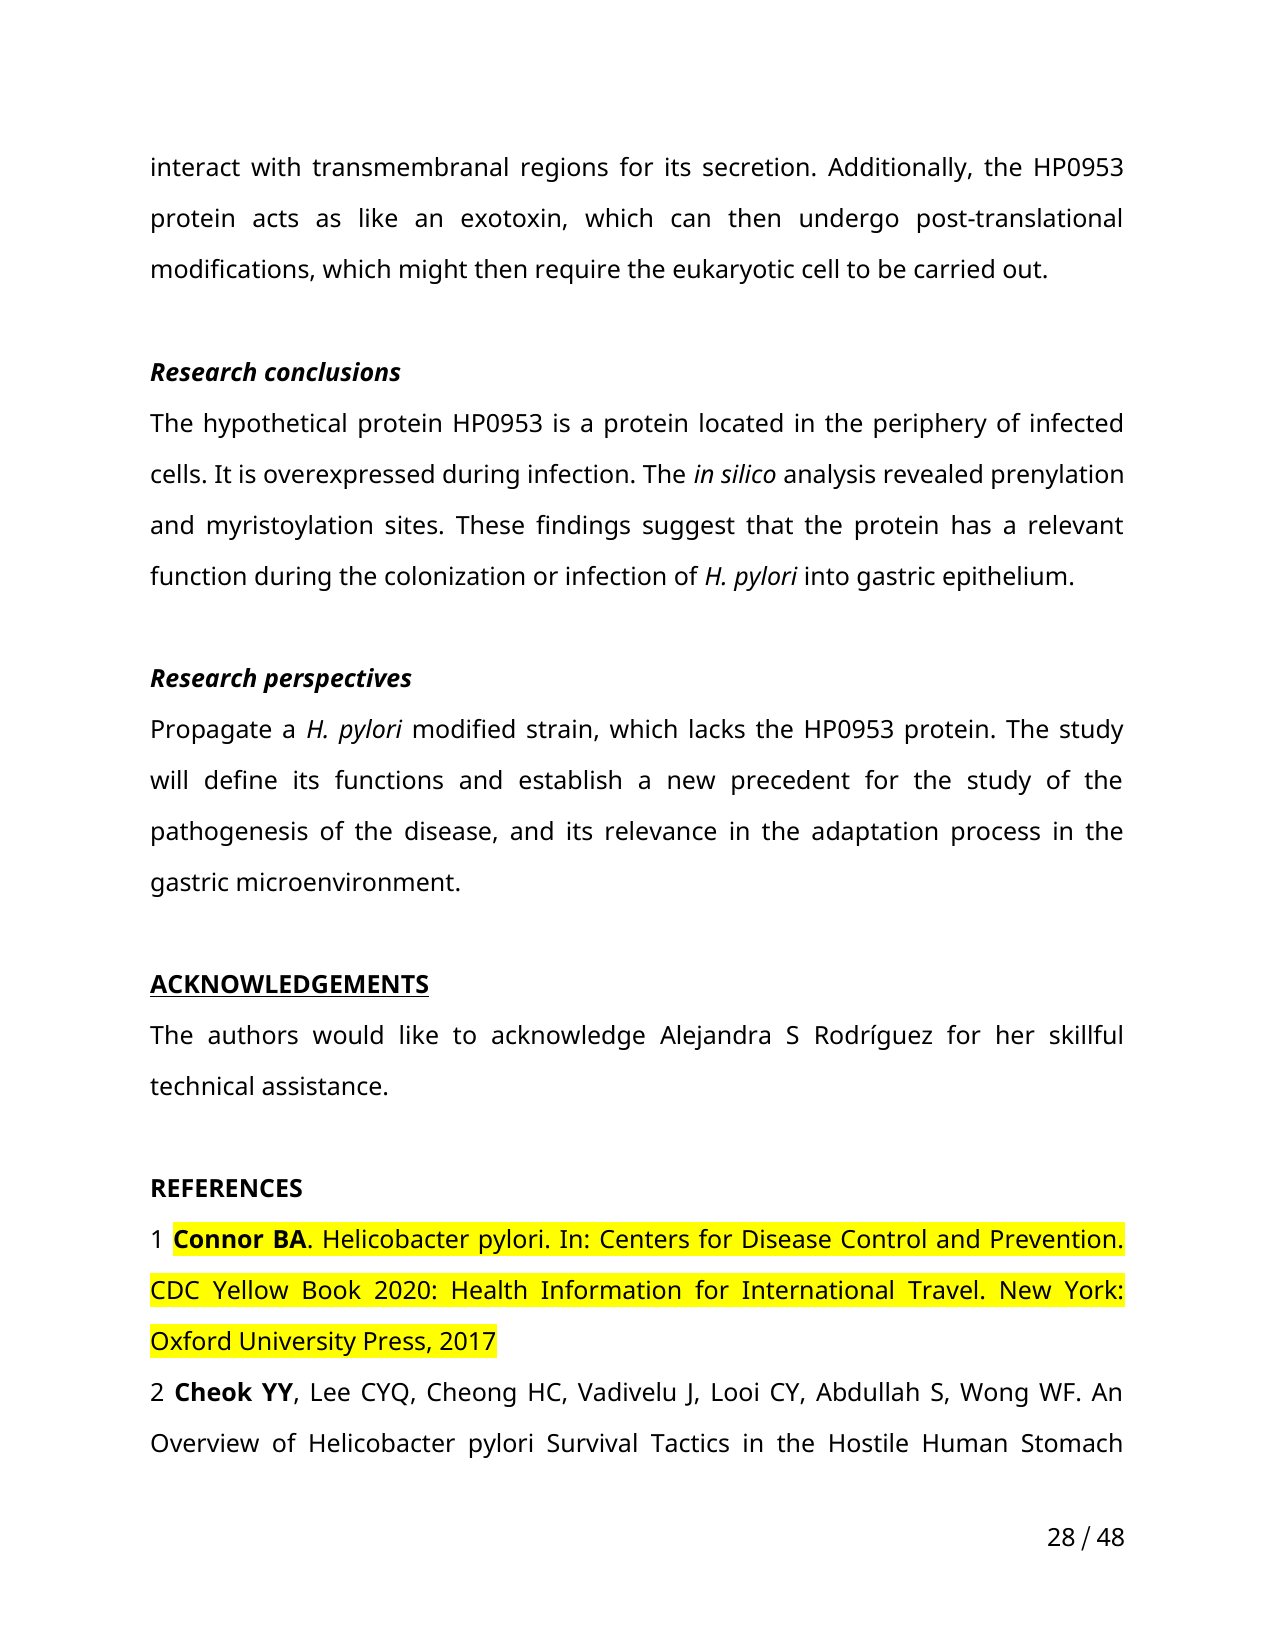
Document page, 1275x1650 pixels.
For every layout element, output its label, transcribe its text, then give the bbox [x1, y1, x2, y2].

text REFERENCES [150, 1171, 1125, 1205]
text The authors would like to acknowledge Alejandra S Rodríguez for her skillful technical assistance. [150, 1018, 1125, 1103]
text 1 Connor BA. Helicobacter pylori. In: Centers for Disease Control and Prevention. CDC Yellow Book 2020: Health Information for International Travel. New York: Oxford University Press, 2017 [150, 1307, 1125, 1358]
text Research perspectives [150, 660, 1125, 694]
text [150, 1375, 1125, 1460]
text ACKNOWLEDGEMENTS [150, 967, 1125, 1001]
text 1 Connor BA. Helicobacter pylori. In: Centers for Disease Control and Prevention. CDC Yellow Book 2020: Health Information for International Travel. New York: Oxford University Press, 2017 [150, 1222, 1125, 1273]
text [150, 150, 1125, 286]
text The hypothetical protein HP0953 is a protein located in the periphery of infected cells. It is overexpressed during infection. The in silico analysis revealed prenylation and myristoylation sites. These findings suggest that the protein has a relevant function during the colonization or infection of H. pylori into gastric epithelium. [150, 405, 1125, 592]
text Research conclusions [150, 354, 1125, 388]
text Propagate a H. pylori modified strain, which lacks the HP0953 protein. The study will define its functions and establish a new precedent for the study of the pathogenesis of the disease, and its relevance in the adaptation process in the gastric microenvironment. [150, 711, 1125, 899]
